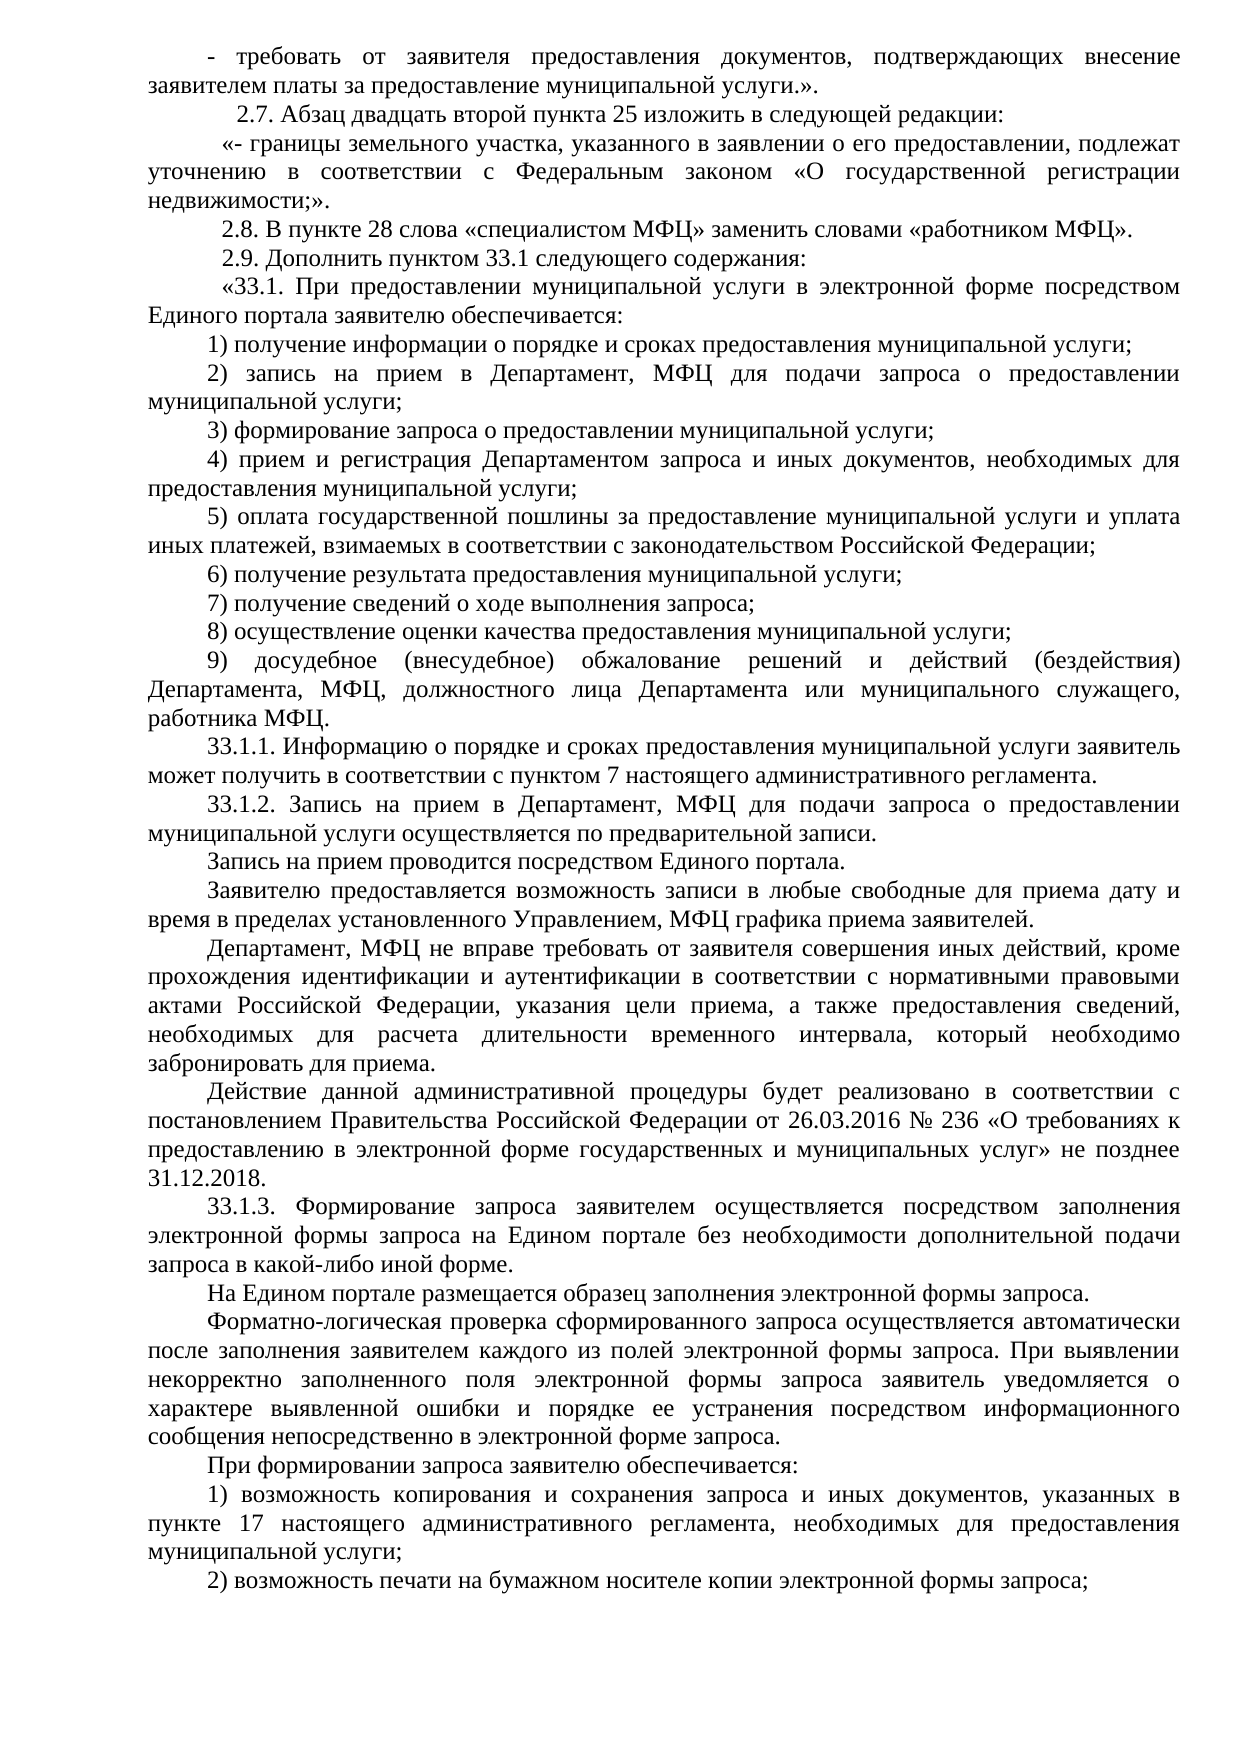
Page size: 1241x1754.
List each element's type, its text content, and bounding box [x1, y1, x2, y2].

text Действие данной административной процедуры будет реализовано в соответствии с постановлением Правительства Российской Федерации от 26.03.2016 № 236 «О требованиях к предоставлению в электронной форме государственных и муниципальных услуг» не позднее 31.12.2018. [148, 1076, 1181, 1191]
text 2) возможность печати на бумажном носителе копии электронной формы запроса; [148, 1565, 1181, 1594]
text 1) получение информации о порядке и сроках предоставления муниципальной услуги; [148, 329, 1181, 358]
text 6) получение результата предоставления муниципальной услуги; [148, 559, 1181, 588]
text Департамент, МФЦ не вправе требовать от заявителя совершения иных действий, кроме прохождения идентификации и аутентификации в соответствии с нормативными правовыми актами Российской Федерации, указания цели приема, а также предоставления сведений, необходимых для расчета длительности временного интервала, который необходимо забронировать для приема. [148, 933, 1181, 1076]
text «- границы земельного участка, указанного в заявлении о его предоставлении, подлежат уточнению в соответствии с Федеральным законом «О государственной регистрации недвижимости;». [148, 128, 1181, 214]
text 33.1.3. Формирование запроса заявителем осуществляется посредством заполнения электронной формы запроса на Едином портале без необходимости дополнительной подачи запроса в какой-либо иной форме. [148, 1191, 1181, 1278]
text 2.9. Дополнить пунктом 33.1 следующего содержания: [148, 243, 1181, 271]
text 5) оплата государственной пошлины за предоставление муниципальной услуги и уплата иных платежей, взимаемых в соответствии с законодательством Российской Федерации; [148, 501, 1181, 559]
text 2.7. Абзац двадцать второй пункта 25 изложить в следующей редакции: [222, 99, 1240, 128]
text 1) возможность копирования и сохранения запроса и иных документов, указанных в пункте 17 настоящего административного регламента, необходимых для предоставления муниципальной услуги; [148, 1479, 1181, 1565]
text 33.1.1. Информацию о порядке и сроках предоставления муниципальной услуги заявитель может получить в соответствии с пунктом 7 настоящего административного регламента. [148, 731, 1181, 789]
text Форматно-логическая проверка сформированного запроса осуществляется автоматически после заполнения заявителем каждого из полей электронной формы запроса. При выявлении некорректно заполненного поля электронной формы запроса заявитель уведомляется о характере выявленной ошибки и порядке ее устранения посредством информационного сообщения непосредственно в электронной форме запроса. [148, 1306, 1181, 1450]
text 7) получение сведений о ходе выполнения запроса; [148, 588, 1181, 616]
text - требовать от заявителя предоставления документов, подтверждающих внесение заявителем платы за предоставление муниципальной услуги.». [148, 41, 1181, 99]
text При формировании запроса заявителю обеспечивается: [148, 1450, 1181, 1479]
text 9) досудебное (внесудебное) обжалование решений и действий (бездействия) Департамента, МФЦ, должностного лица Департамента или муниципального служащего, работника МФЦ. [148, 645, 1181, 731]
text Запись на прием проводится посредством Единого портала. [148, 846, 1181, 875]
text 2) запись на прием в Департамент, МФЦ для подачи запроса о предоставлении муниципальной услуги; [148, 358, 1181, 415]
text «33.1. При предоставлении муниципальной услуги в электронной форме посредством Единого портала заявителю обеспечивается: [148, 271, 1181, 329]
text 33.1.2. Запись на прием в Департамент, МФЦ для подачи запроса о предоставлении муниципальной услуги осуществляется по предварительной записи. [148, 789, 1181, 846]
text 2.8. В пункте 28 слова «специалистом МФЦ» заменить словами «работником МФЦ». [148, 214, 1240, 243]
text 8) осуществление оценки качества предоставления муниципальной услуги; [148, 616, 1181, 645]
text На Едином портале размещается образец заполнения электронной формы запроса. [148, 1278, 1181, 1306]
text 4) прием и регистрация Департаментом запроса и иных документов, необходимых для предоставления муниципальной услуги; [148, 444, 1181, 501]
text 3) формирование запроса о предоставлении муниципальной услуги; [148, 415, 1181, 444]
text Заявителю предоставляется возможность записи в любые свободные для приема дату и время в пределах установленного Управлением, МФЦ графика приема заявителей. [148, 875, 1181, 933]
